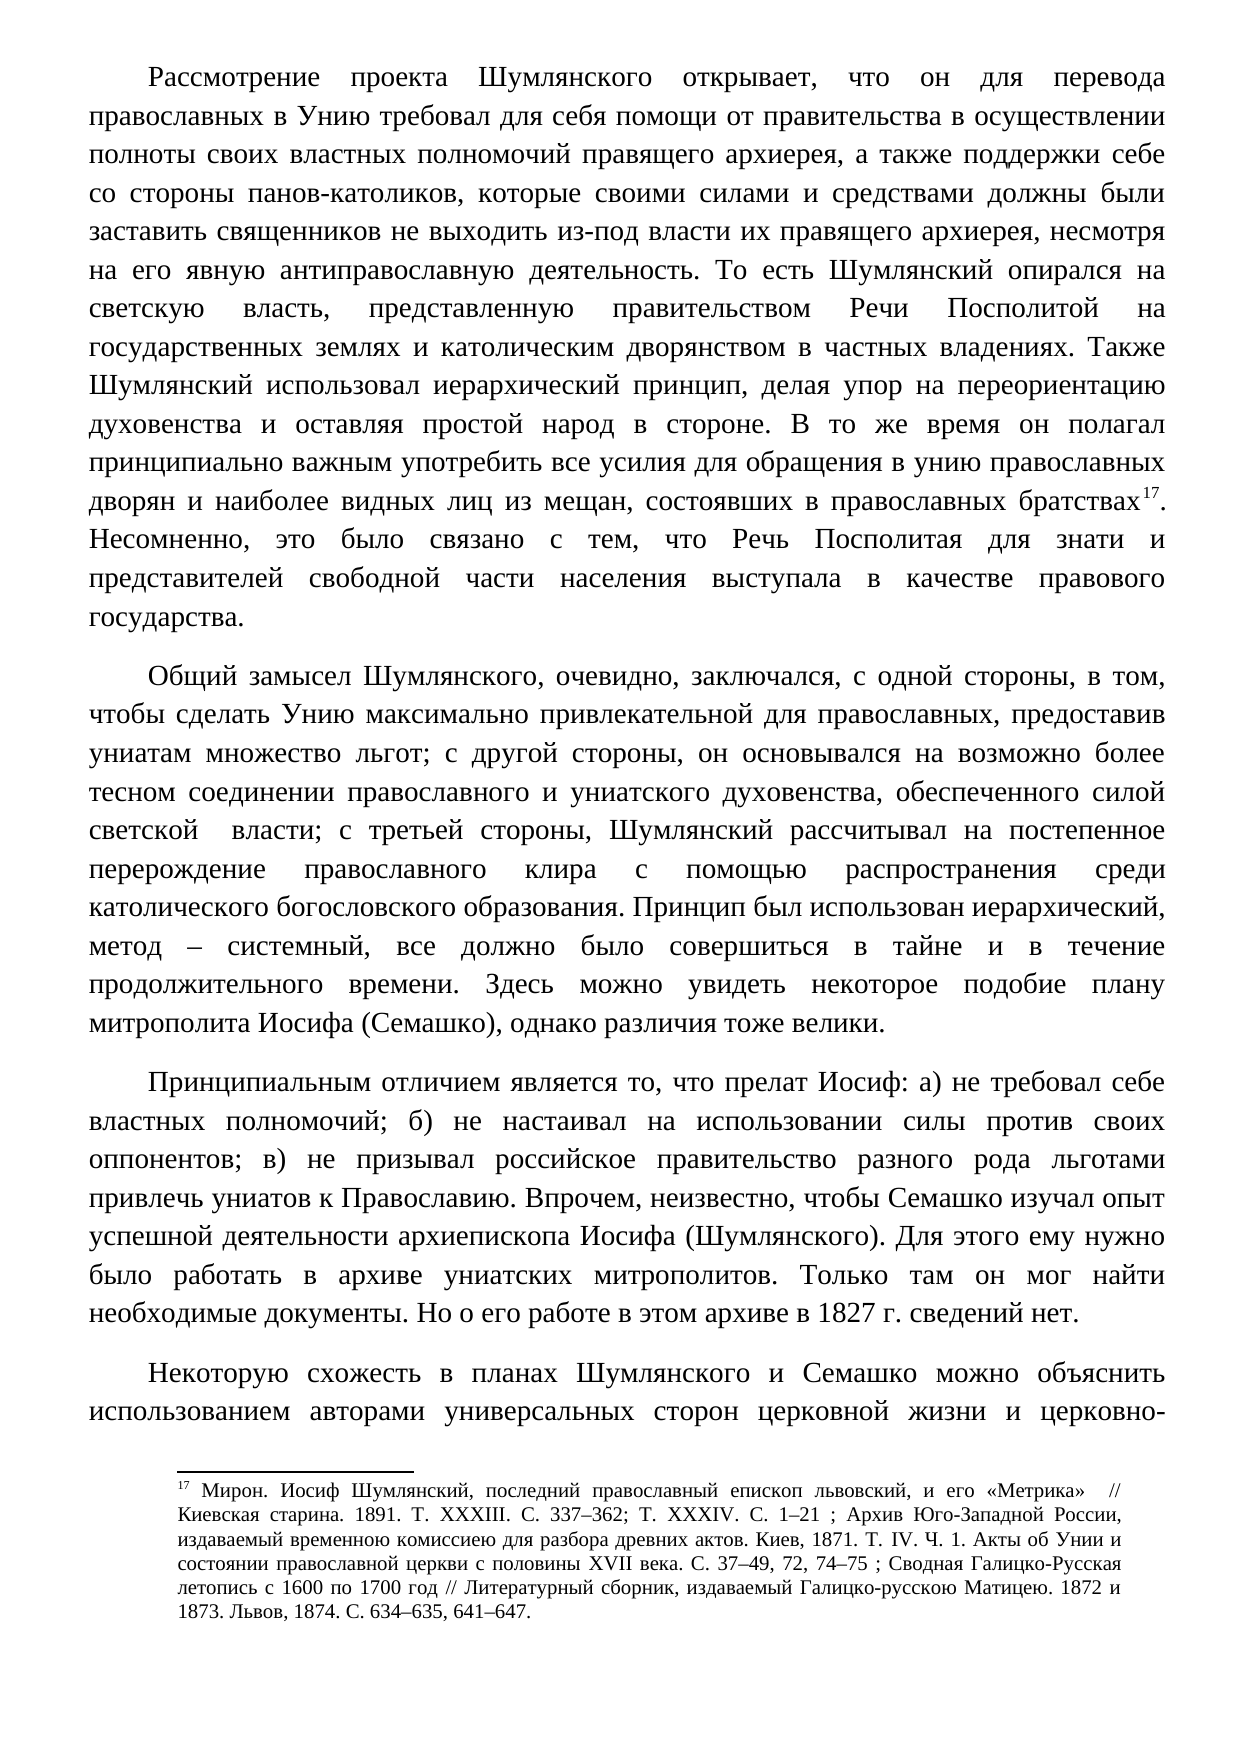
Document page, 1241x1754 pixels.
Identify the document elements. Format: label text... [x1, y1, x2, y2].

text Рассмотрение проекта Шумлянского открывает, что он для перевода православных в Унию требовал для себя помощи от правительства в осуществлении полноты своих властных полномочий правящего архиерея, а также поддержки себе со стороны панов-католиков, которые своими силами и средствами должны были заставить священников не выходить из-под власти их правящего архиерея, несмотря на его явную антиправославную деятельность. То есть Шумлянский опирался на светскую власть, представленную правительством Речи Посполитой на государственных землях и католическим дворянством в частных владениях. Также Шумлянский использовал иерархический принцип, делая упор на переориентацию духовенства и оставляя простой народ в стороне. В то же время он полагал принципиально важным употребить все усилия для обращения в унию православных дворян и наиболее видных лиц из мещан, состоявших в православных братствах. Несомненно, это было связано с тем, что Речь Посполитая для знати и представителей свободной части населения выступала в качестве правового государства. [88, 59, 1166, 632]
text Общий замысел Шумлянского, очевидно, заключался, с одной стороны, в том, чтобы сделать Унию максимально привлекательной для православных, предоставив униатам множество льгот; с другой стороны, он основывался на возможно более тесном соединении православного и униатского духовенства, обеспеченного силой светской власти; с третьей стороны, Шумлянский рассчитывал на постепенное перерождение православного клира с помощью распространения среди католического богословского образования. Принцип был использован иерархический, метод – системный, все должно было совершиться в тайне и в течение продолжительного времени. Здесь можно увидеть некоторое подобие плану митрополита Иосифа (Семашко), однако различия тоже велики. [88, 658, 1166, 1038]
text Принципиальным отличием является то, что прелат Иосиф: а) не требовал себе властных полномочий; б) не настаивал на использовании силы против своих оппонентов; в) не призывал российское правительство разного рода льготами привлечь униатов к Православию. Впрочем, неизвестно, чтобы Семашко изучал опыт успешной деятельности архиепископа Иосифа (Шумлянского). Для этого ему нужно было работать в архиве униатских митрополитов. Только там он мог найти необходимые документы. Но о его работе в этом архиве в 1827 г. сведений нет. [88, 1064, 1166, 1329]
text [88, 1355, 1166, 1427]
